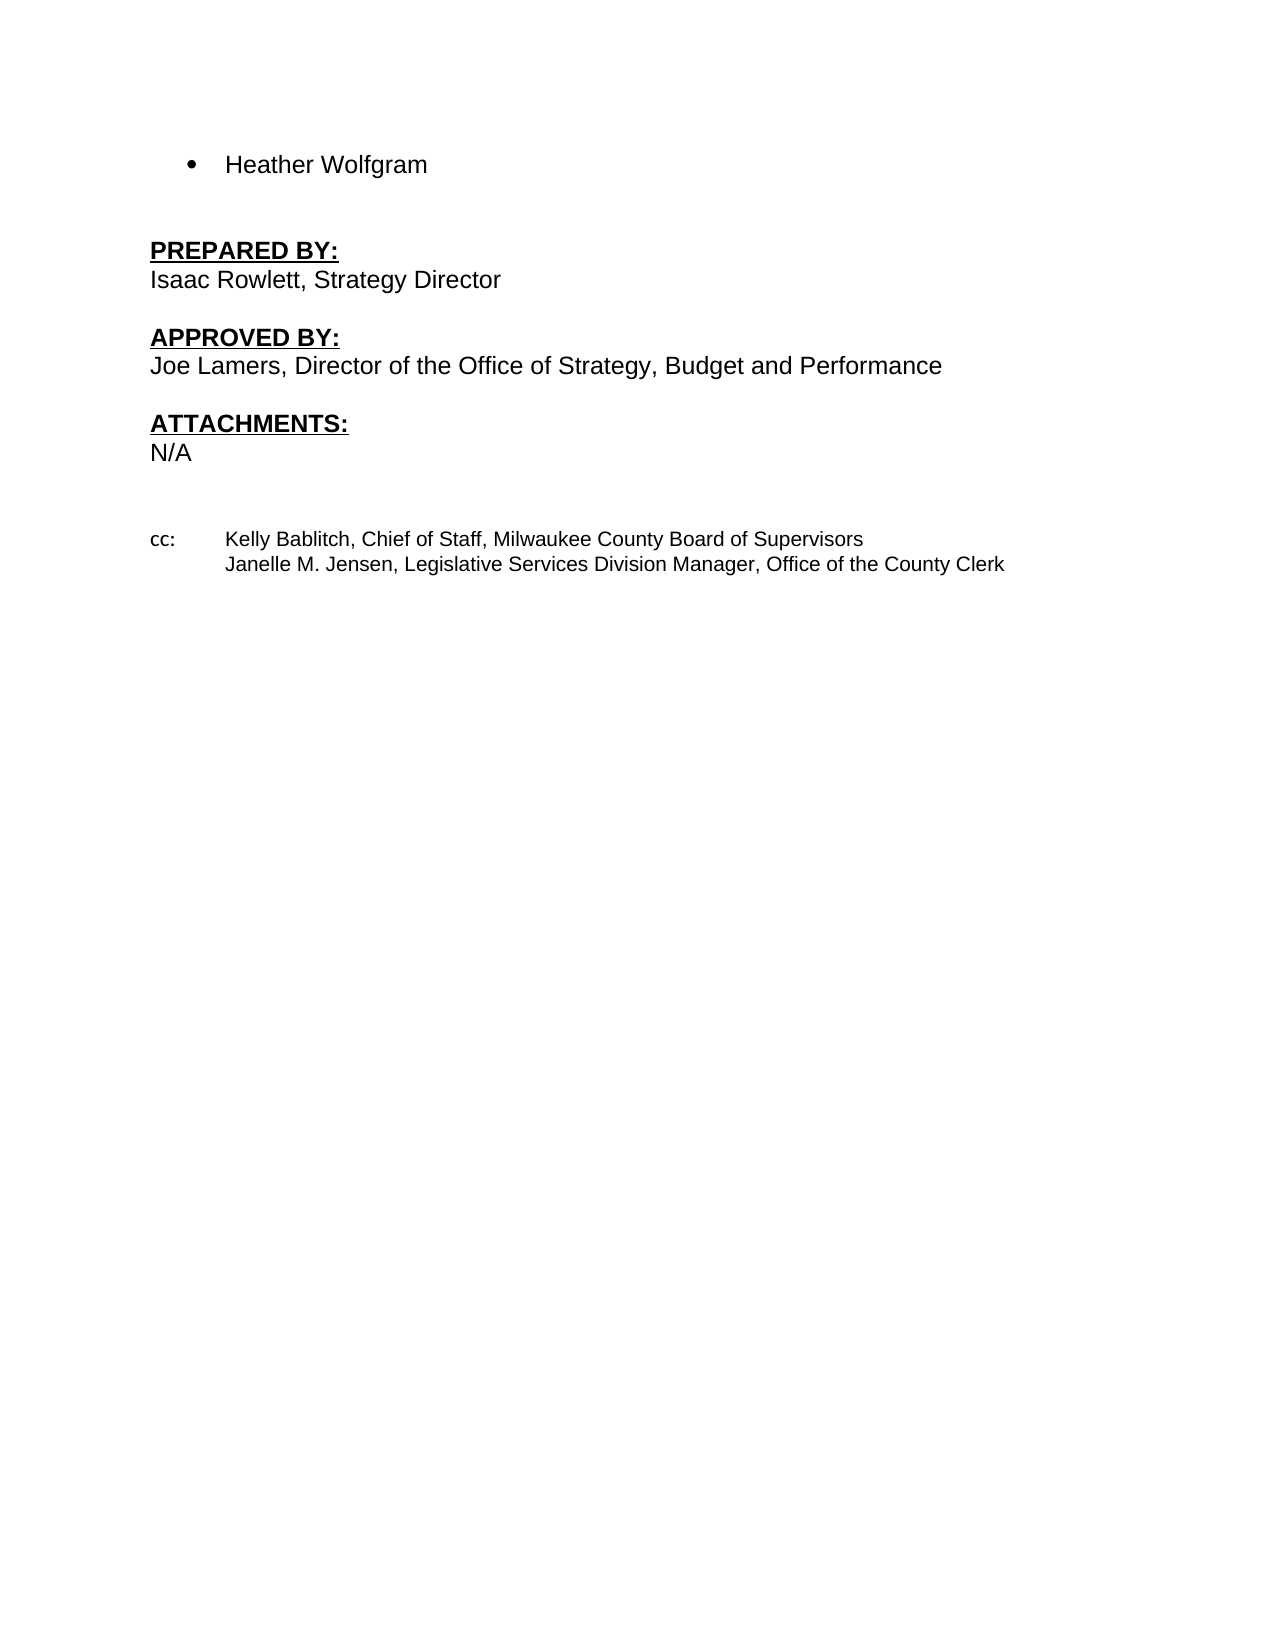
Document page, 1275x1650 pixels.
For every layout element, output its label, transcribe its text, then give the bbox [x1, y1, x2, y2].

text ATTACHMENTS: [150, 409, 1125, 438]
text Janelle M. Jensen, Legislative Services Division Manager, Office of the County Clerk [150, 552, 1125, 576]
text Isaac Rowlett, Strategy Director [150, 265, 1125, 294]
list Heather Wolfgram [187, 150, 1125, 179]
text PREPARED BY: [150, 236, 1125, 265]
text APPROVED BY: [150, 323, 1125, 351]
text cc: Kelly Bablitch, Chief of Staff, Milwaukee County Board of Supervisors [150, 524, 1125, 552]
text N/A [150, 438, 1125, 466]
text Joe Lamers, Director of the Office of Strategy, Budget and Performance [150, 351, 1125, 380]
